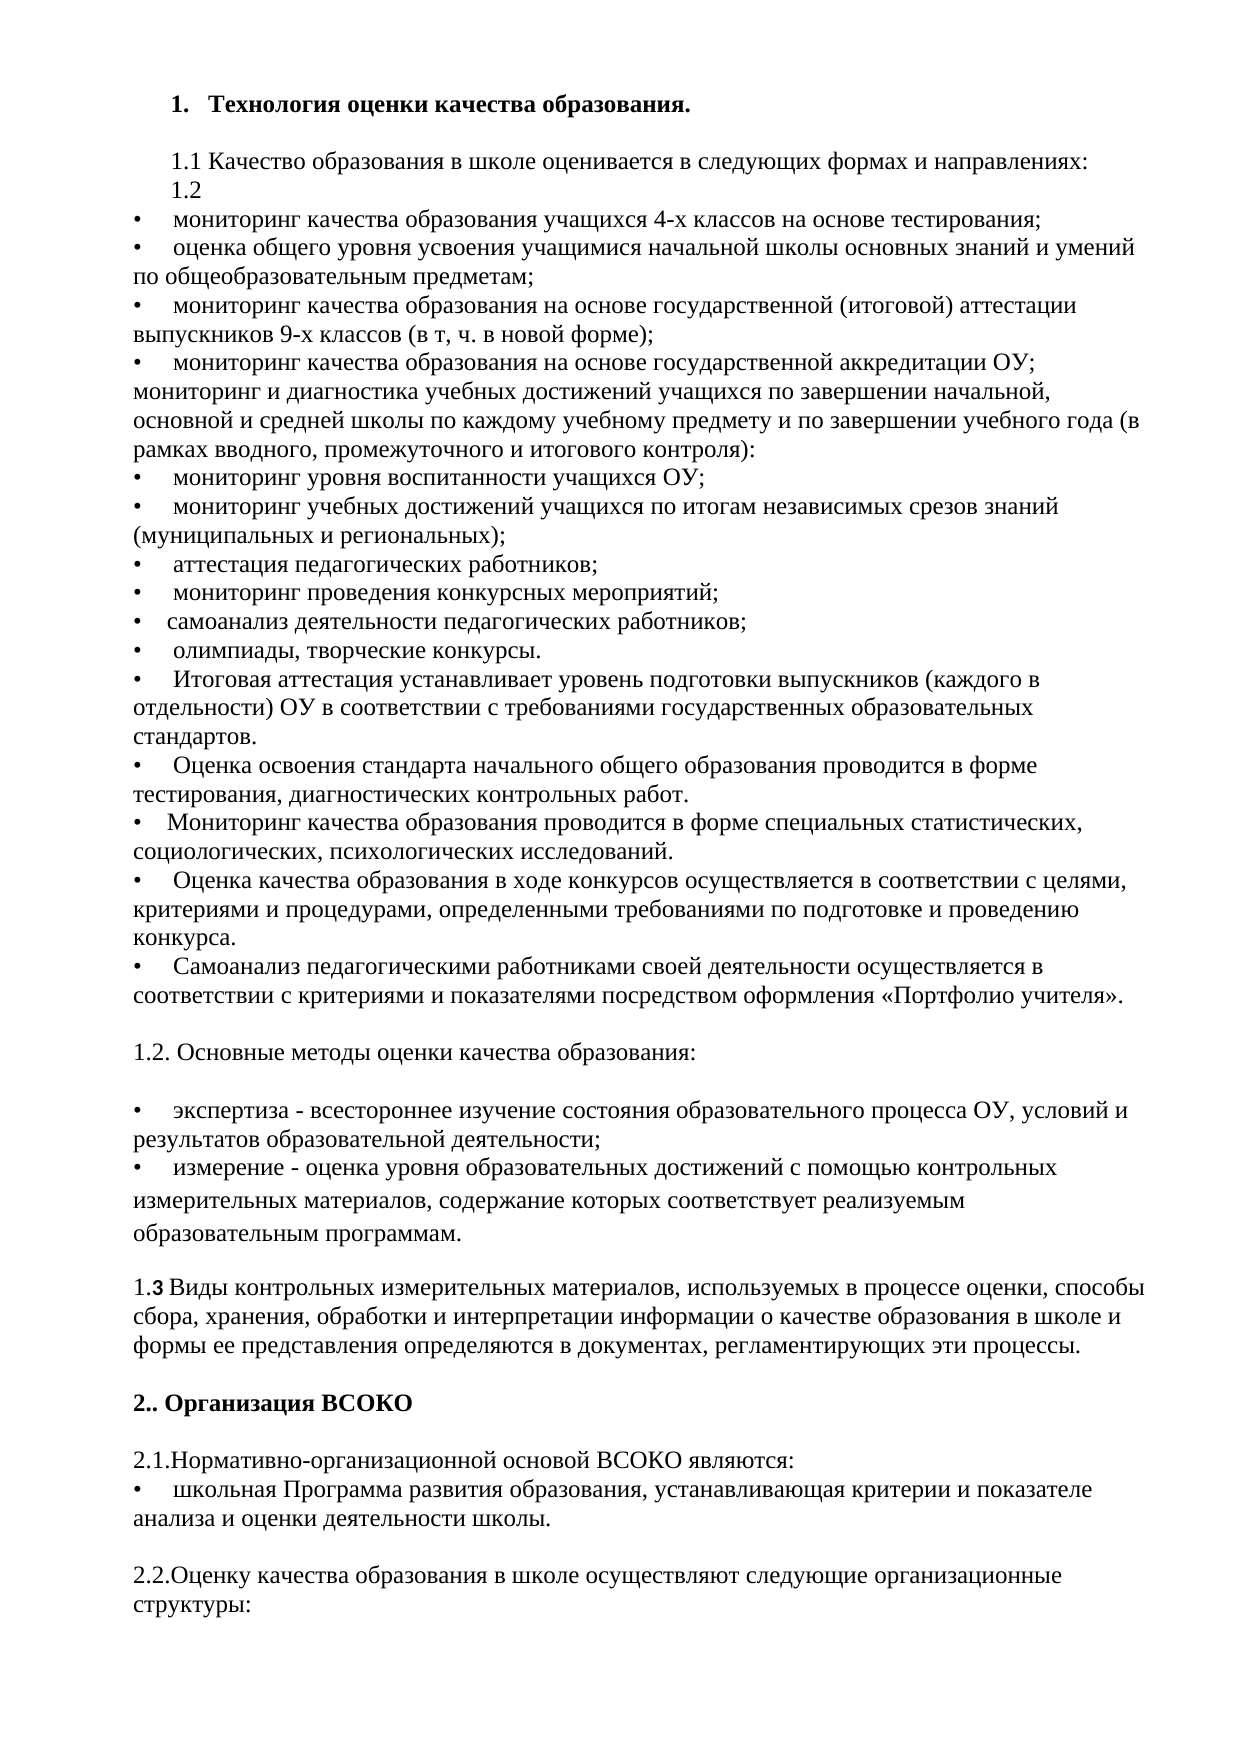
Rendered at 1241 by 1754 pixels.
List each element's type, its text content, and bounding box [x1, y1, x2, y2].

text • олимпиады, творческие конкурсы. [133, 635, 1152, 664]
text 2.1.Нормативно-организационной основой ВСОКО являются: [133, 1445, 1152, 1474]
text • Оценка качества образования в ходе конкурсов осуществляется в соответствии с целями, критериями и процедурами, определенными требованиями по подготовке и проведению конкурса. [133, 865, 1152, 951]
text • измерение - оценка уровня образовательных достижений с помощью контрольных измерительных материалов, содержание которых соответствует реализуемым образовательным программам. [133, 1152, 1152, 1247]
text • аттестация педагогических работников; [133, 549, 1152, 577]
text • мониторинг уровня воспитанности учащихся ОУ; [133, 462, 1152, 491]
text • мониторинг качества образования на основе государственной аккредитации ОУ; мониторинг и диагностика учебных достижений учащихся по завершении начальной, основной и средней школы по каждому учебному предмету и по завершении учебного года (в рамках вводного, промежуточного и итогового контроля): [133, 347, 1152, 462]
text 1.3 Виды контрольных измерительных материалов, используемых в процессе оценки, способы сбора, хранения, обработки и интерпретации информации о качестве образования в школе и формы ее представления определяются в документах, регламентирующих эти процессы. [133, 1272, 1152, 1359]
text • школьная Программа развития образования, устанавливающая критерии и показателе анализа и оценки деятельности школы. [133, 1474, 1152, 1531]
text • самоанализ деятельности педагогических работников; [133, 606, 1152, 635]
text • оценка общего уровня усвоения учащимися начальной школы основных знаний и умений по общеобразовательным предметам; [133, 232, 1152, 290]
text • мониторинг качества образования учащихся 4-х классов на основе тестирования; [133, 204, 1152, 232]
text • мониторинг учебных достижений учащихся по итогам независимых срезов знаний (муниципальных и региональных); [133, 491, 1152, 549]
list Технология оценки качества образования. [170, 89, 1152, 117]
text 1.2. Основные методы оценки качества образования: [133, 1037, 1152, 1066]
text • Итоговая аттестация устанавливает уровень подготовки выпускников (каждого в отдельности) ОУ в соответствии с требованиями государственных образовательных стандартов. [133, 664, 1152, 750]
text • экспертиза - всестороннее изучение состояния образовательного процесса ОУ, условий и результатов образовательной деятельности; [133, 1095, 1152, 1152]
text • мониторинг качества образования на основе государственной (итоговой) аттестации выпускников 9-х классов (в т, ч. в новой форме); [133, 290, 1152, 347]
text • Мониторинг качества образования проводится в форме специальных статистических, социологических, психологических исследований. [133, 807, 1152, 865]
text • Оценка освоения стандарта начального общего образования проводится в форме тестирования, диагностических контрольных работ. [133, 750, 1152, 807]
text 2.. Организация ВСОКО [133, 1388, 1152, 1416]
list Качество образования в школе оценивается в следующих формах и направлениях: [170, 146, 1152, 175]
text • Самоанализ педагогическими работниками своей деятельности осуществляется в соответствии с критериями и показателями посредством оформления «Портфолио учителя». [133, 951, 1152, 1009]
text • мониторинг проведения конкурсных мероприятий; [133, 577, 1152, 606]
text 2.2.Оценку качества образования в школе осуществляют следующие организационные структуры: [133, 1560, 1152, 1618]
